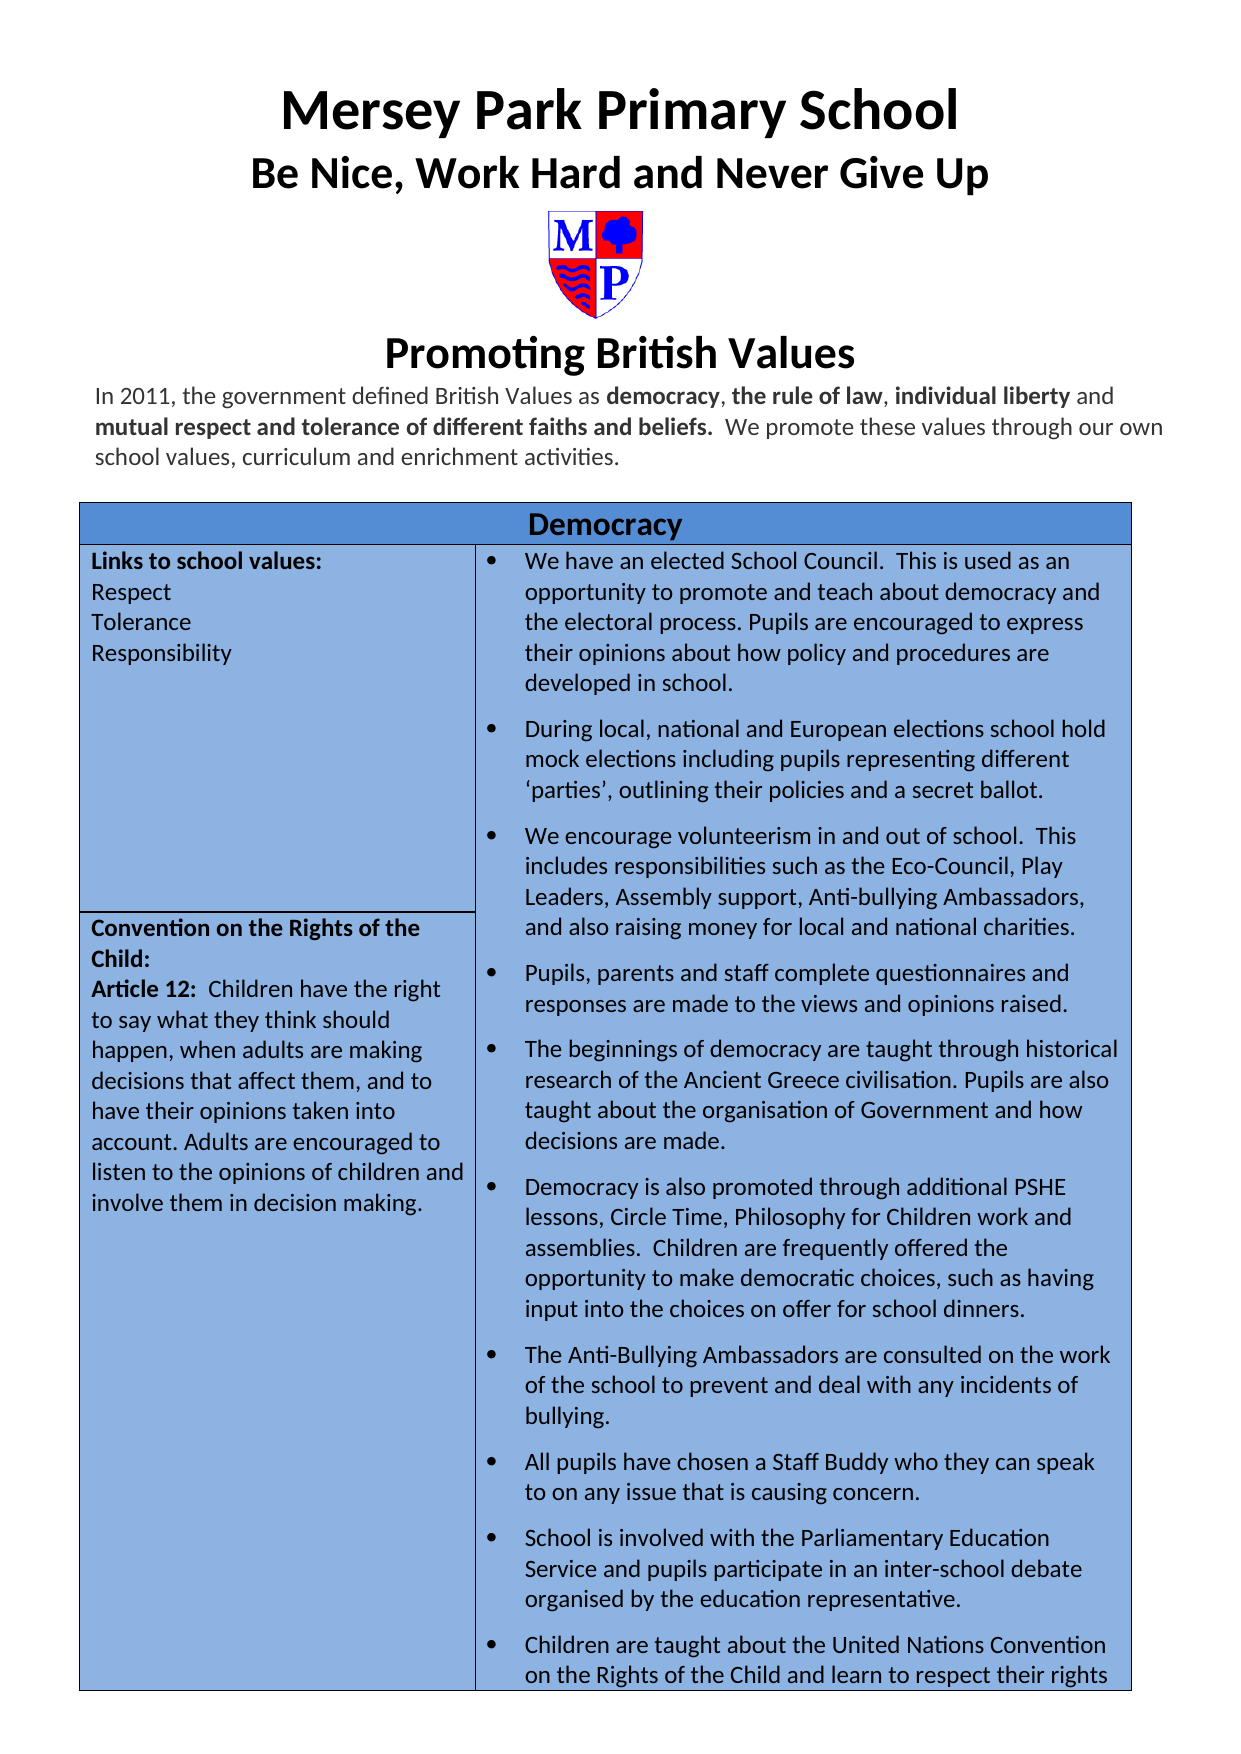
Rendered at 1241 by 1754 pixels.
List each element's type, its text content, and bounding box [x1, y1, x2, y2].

table_cell Links to school values: Respect Tolerance Responsibility [80, 545, 475, 911]
table_header Democracy [80, 503, 1131, 544]
picture [540, 195, 652, 332]
text Promoting British Values [94, 324, 1146, 380]
table_cell We have an elected School Council. This is used as an opportunity to promote and teach about democracy and the electoral process. Pupils are encouraged to express their opinions about how policy and procedures are developed in school. During local, national and European elections school hold mock elections including pupils representing different ‘parties’, outlining their policies and a secret ballot. We encourage volunteerism in and out of school. This includes responsibilities such as the Eco-Council, Play Leaders, Assembly support, Anti-bullying Ambassadors, and also raising money for local and national charities. Pupils, parents and staff complete questionnaires and responses are made to the views and opinions raised. The beginnings of democracy are taught through historical research of the Ancient Greece civilisation. Pupils are also taught about the organisation of Government and how decisions are made. Democracy is also promoted through additional PSHE lessons, Circle Time, Philosophy for Children work and assemblies. Children are frequently offered the opportunity to make democratic choices, such as having input into the choices on offer for school dinners. The Anti-Bullying Ambassadors are consulted on the work of the school to prevent and deal with any incidents of bullying. All pupils have chosen a Staff Buddy who they can speak to on any issue that is causing concern. School is involved with the Parliamentary Education Service and pupils participate in an inter-school debate organised by the education representative. Children are taught about the United Nations Convention on the Rights of the Child and learn to respect their rights and the rights of others. [476, 545, 1131, 1690]
text Be Nice, Work Hard and Never Give Up [94, 144, 1146, 199]
text Mersey Park Primary School [94, 72, 1146, 144]
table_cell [80, 913, 475, 1690]
text In 2011, the government defined British Values as democracy, the rule of law, individual liberty and mutual respect and tolerance of different faiths and beliefs. We promote these values through our own school values, curriculum and enrichment activities. [94, 380, 1187, 472]
